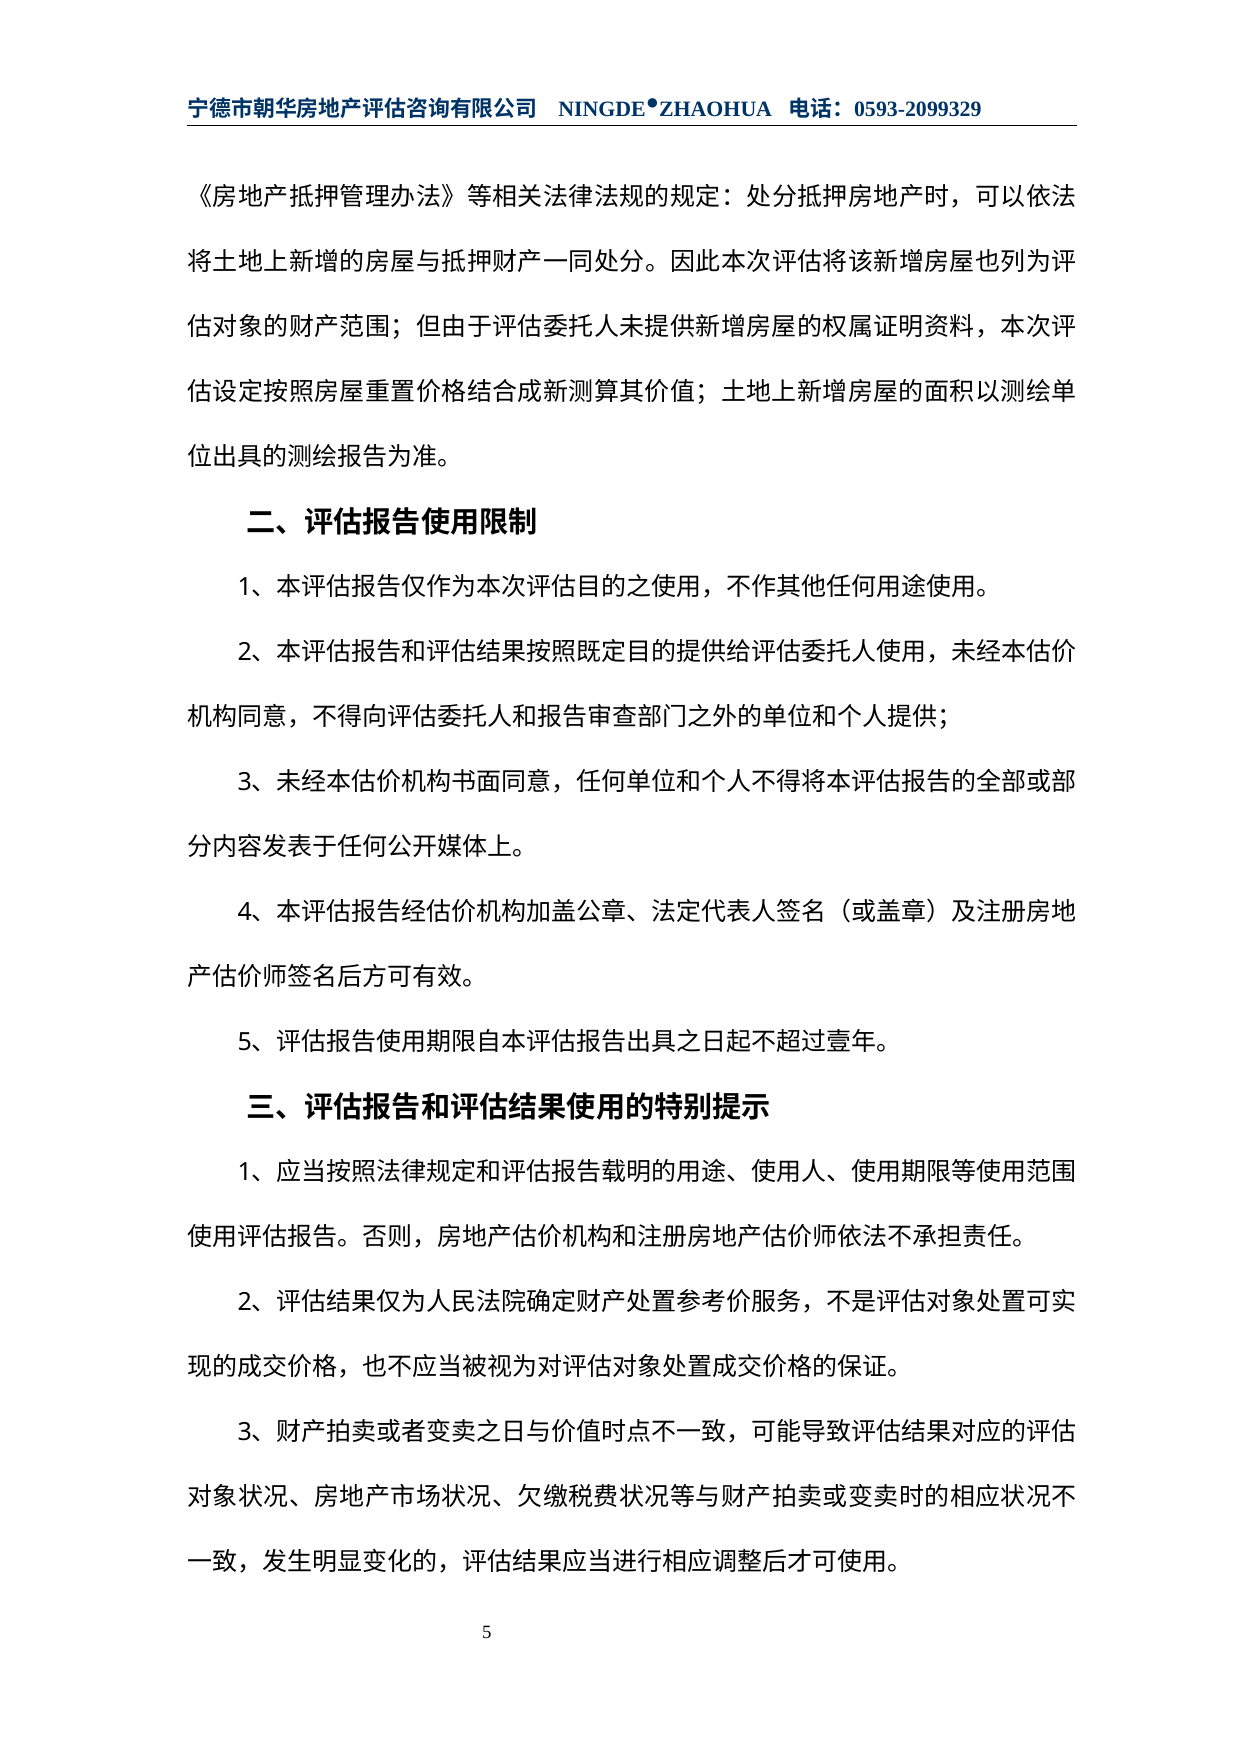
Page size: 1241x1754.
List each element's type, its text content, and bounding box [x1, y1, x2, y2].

text 1、本评估报告仅作为本次评估目的之使用，不作其他任何用途使用。 [187, 552, 1077, 617]
text 二、评估报告使用限制 [187, 487, 1077, 552]
text 2、评估结果仅为人民法院确定财产处置参考价服务，不是评估对象处置可实现的成交价格，也不应当被视为对评估对象处置成交价格的保证。 [187, 1267, 1077, 1397]
text 5、评估报告使用期限自本评估报告出具之日起不超过壹年。 [187, 1007, 1077, 1072]
text 2、本评估报告和评估结果按照既定目的提供给评估委托人使用，未经本估价机构同意，不得向评估委托人和报告审查部门之外的单位和个人提供； [187, 617, 1077, 747]
text 4、本评估报告经估价机构加盖公章、法定代表人签名（或盖章）及注册房地产估价师签名后方可有效。 [187, 877, 1077, 1007]
text 1、应当按照法律规定和评估报告载明的用途、使用人、使用期限等使用范围使用评估报告。否则，房地产估价机构和注册房地产估价师依法不承担责任。 [187, 1137, 1077, 1267]
text 三、评估报告和评估结果使用的特别提示 [187, 1072, 1077, 1137]
text 3、财产拍卖或者变卖之日与价值时点不一致，可能导致评估结果对应的评估对象状况、房地产市场状况、欠缴税费状况等与财产拍卖或变卖时的相应状况不一致，发生明显变化的，评估结果应当进行相应调整后才可使用。 [187, 1397, 1077, 1592]
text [187, 162, 1077, 487]
text 3、未经本估价机构书面同意，任何单位和个人不得将本评估报告的全部或部分内容发表于任何公开媒体上。 [187, 747, 1077, 877]
